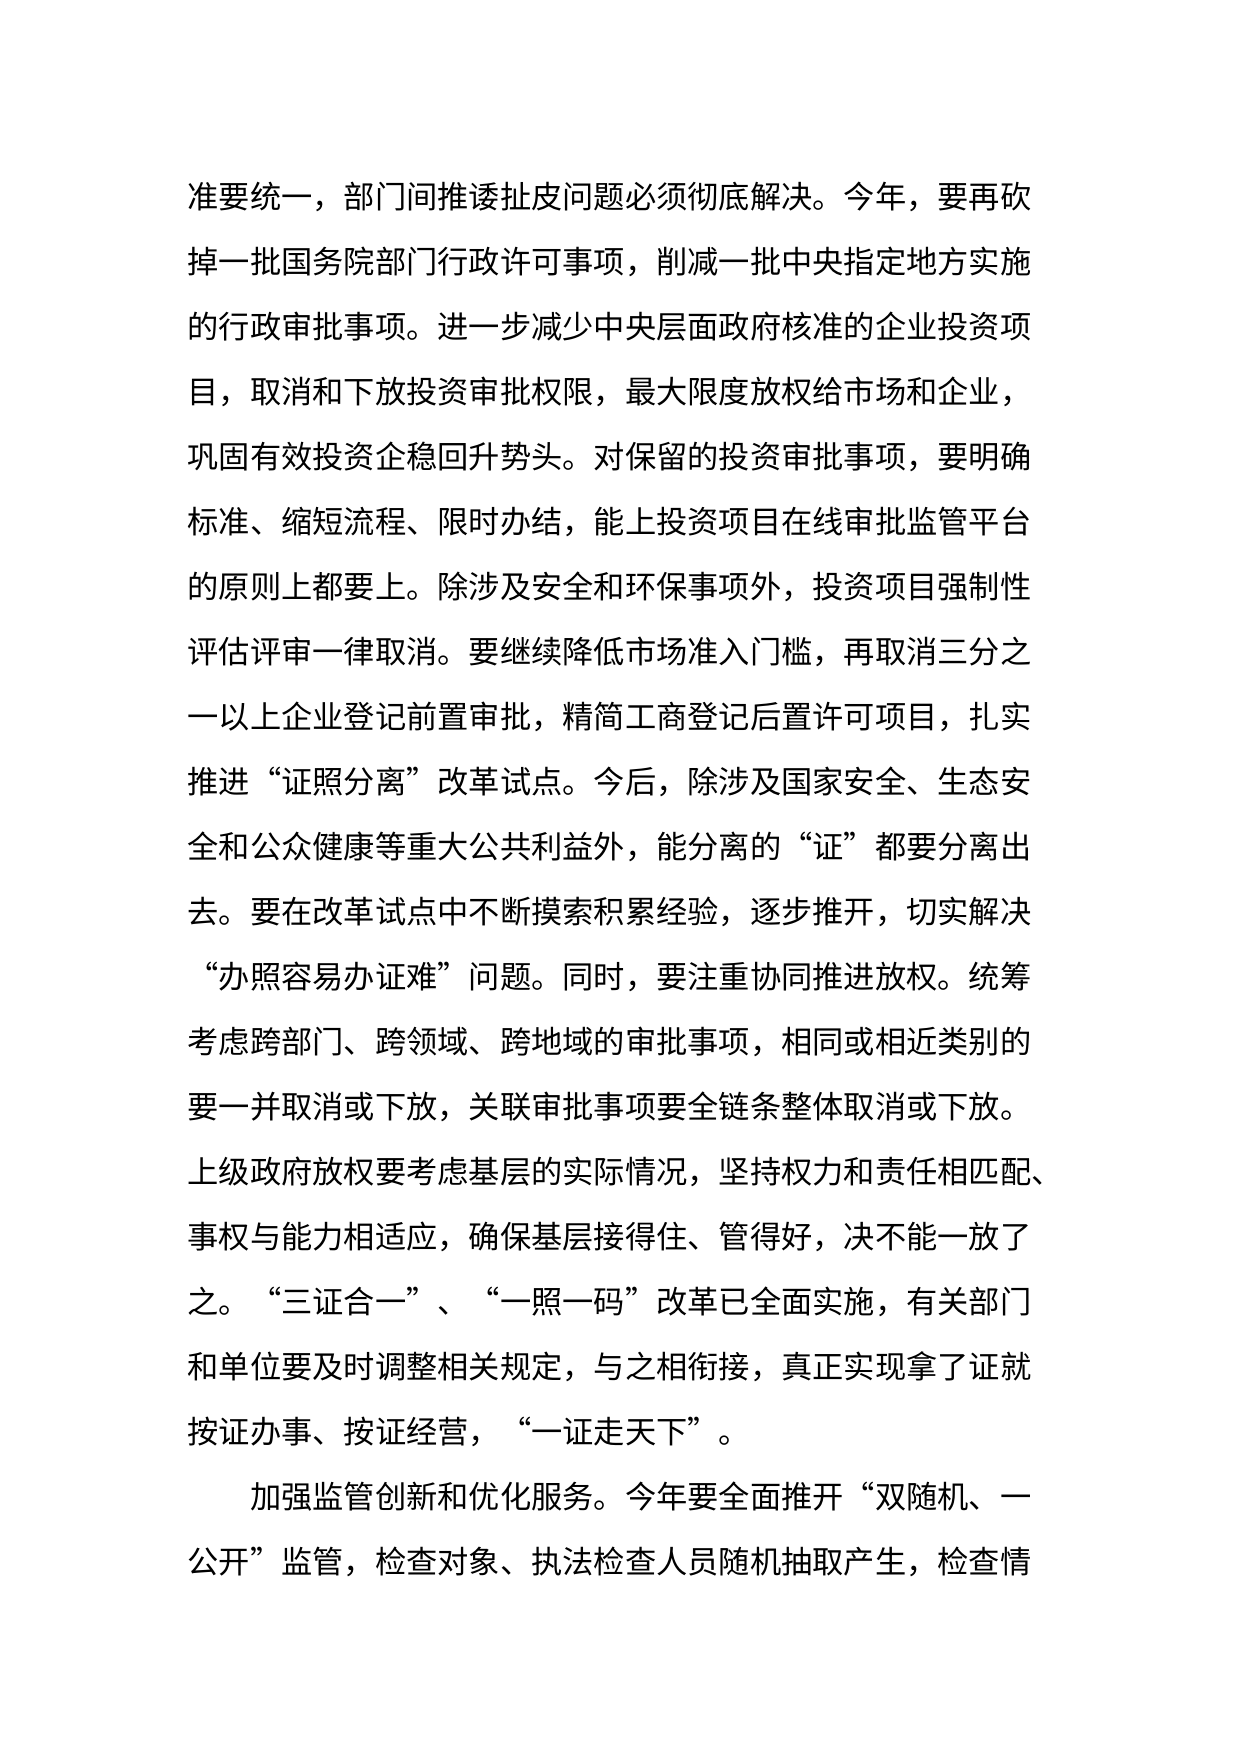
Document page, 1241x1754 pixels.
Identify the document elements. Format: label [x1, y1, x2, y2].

text [187, 1462, 1053, 1592]
text [187, 162, 1053, 1462]
